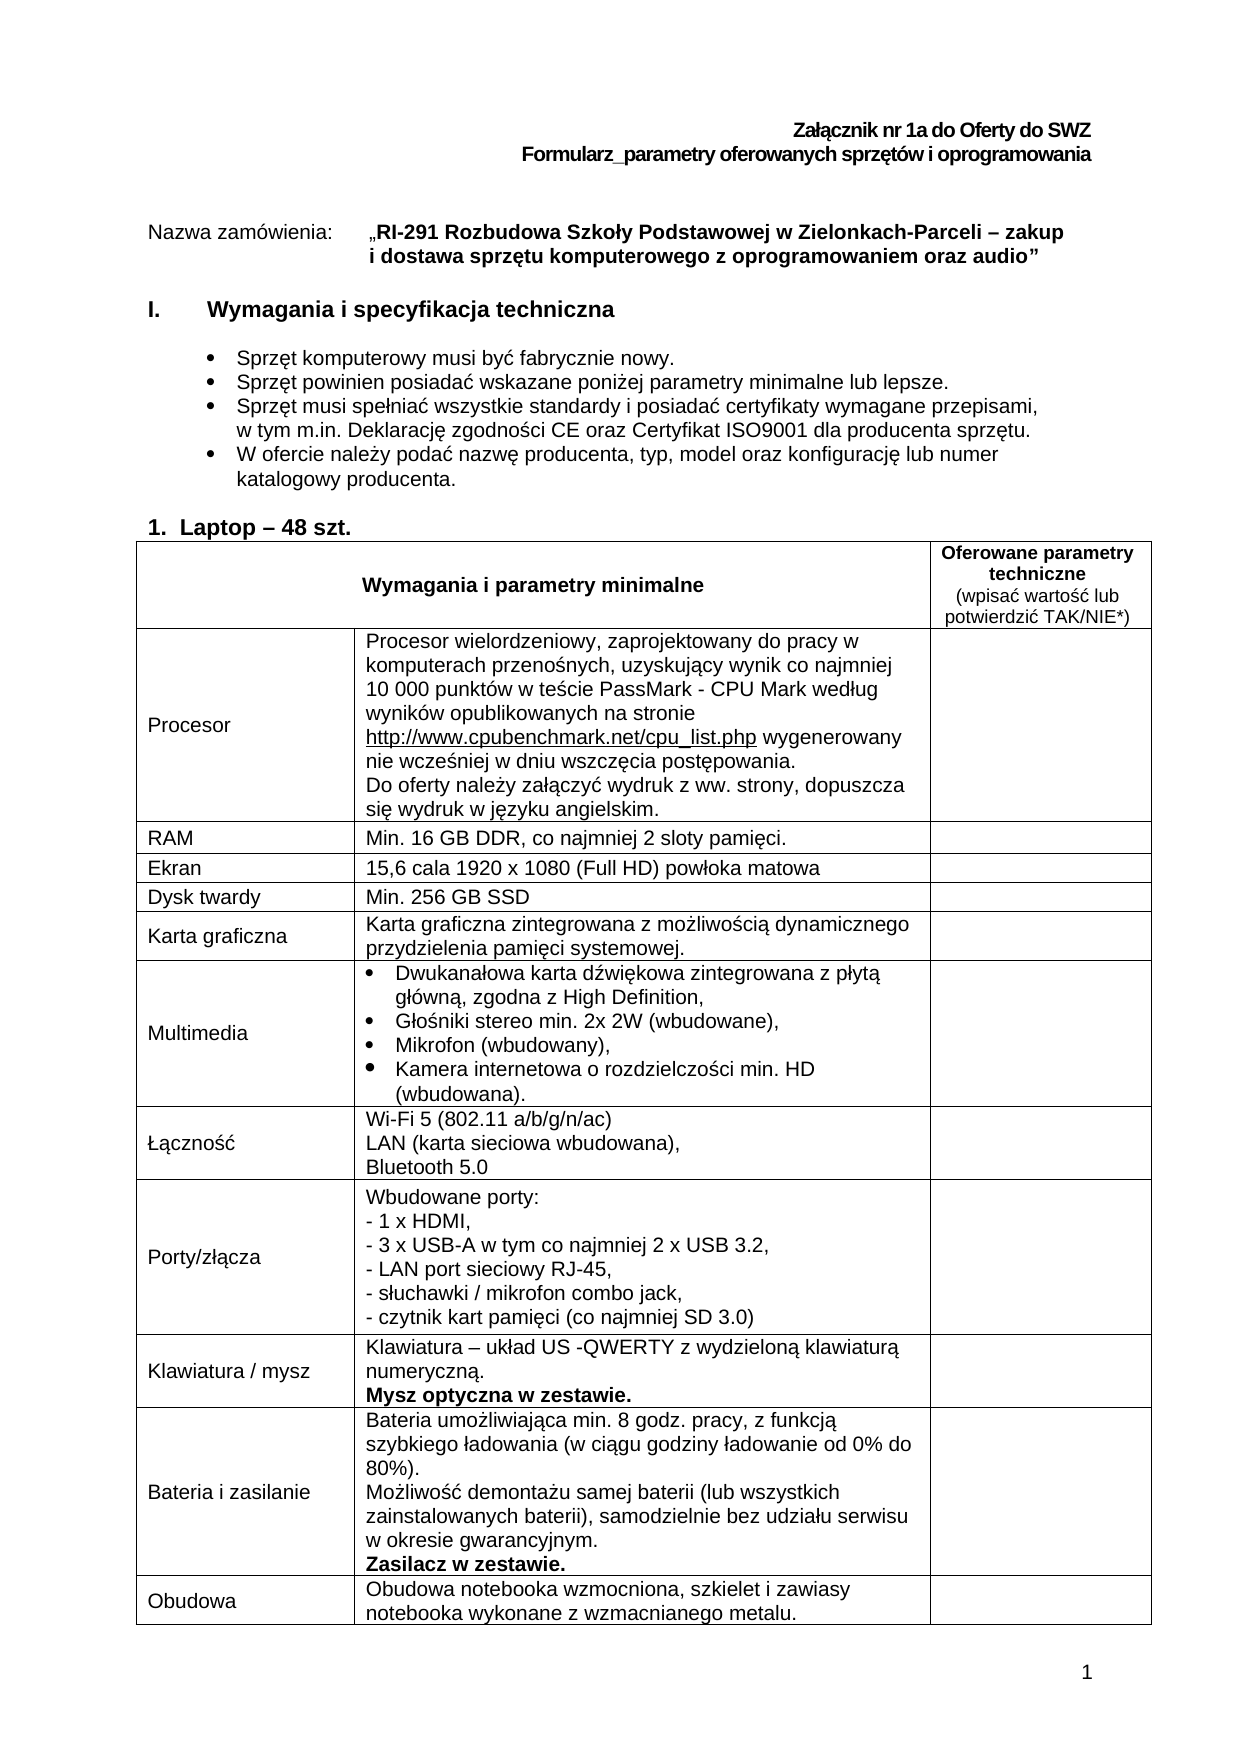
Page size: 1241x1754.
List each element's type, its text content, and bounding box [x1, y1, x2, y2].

table_cell Porty/złącza [137, 1180, 354, 1334]
table_cell Bateria i zasilanie [137, 1408, 354, 1575]
table_cell Bateria umożliwiająca min. 8 godz. pracy, z funkcją szybkiego ładowania (w ciągu godziny ładowanie od 0% do 80%). Możliwość demontażu samej baterii (lub wszystkich zainstalowanych baterii), samodzielnie bez udziału serwisu w okresie gwarancyjnym. Zasilacz w zestawie. [355, 1408, 930, 1575]
table_cell Klawiatura – układ US -QWERTY z wydzieloną klawiaturą numeryczną. Mysz optyczna w zestawie. [355, 1335, 930, 1407]
table_cell [931, 1180, 1151, 1334]
table_cell [931, 883, 1151, 911]
table_cell Wbudowane porty: - 1 x HDMI, - 3 x USB-A w tym co najmniej 2 x USB 3.2, - LAN port sieciowy RJ-45, - słuchawki / mikrofon combo jack, - czytnik kart pamięci (co najmniej SD 3.0) [355, 1180, 930, 1334]
table_cell Ekran [137, 854, 354, 882]
table_cell Dwukanałowa karta dźwiękowa zintegrowana z płytą główną, zgodna z High Definition, Głośniki stereo min. 2x 2W (wbudowane), Mikrofon (wbudowany), Kamera internetowa o rozdzielczości min. HD (wbudowana). [355, 961, 930, 1106]
table_cell Multimedia [137, 961, 354, 1106]
table_cell Procesor [137, 629, 354, 821]
table_cell [931, 961, 1151, 1106]
table_cell [931, 822, 1151, 853]
table_cell Klawiatura / mysz [137, 1335, 354, 1407]
title Załącznik nr 1a do Oferty do SWZ [148, 118, 1092, 142]
table_cell [931, 912, 1151, 959]
table_cell [931, 1107, 1151, 1179]
table_cell Obudowa notebooka wzmocniona, szkielet i zawiasy notebooka wykonane z wzmacnianego metalu. [355, 1576, 930, 1624]
table_cell RAM [137, 822, 354, 853]
table_cell [931, 854, 1151, 882]
table_cell Dysk twardy [137, 883, 354, 911]
subtitle Nazwa zamówienia: „RI-291 Rozbudowa Szkoły Podstawowej w Zielonkach-Parceli – zakup i dostawa sprzętu komputerowego z oprogramowaniem oraz audio” [148, 220, 1092, 268]
table_cell Wi-Fi 5 (802.11 a/b/g/n/ac) LAN (karta sieciowa wbudowana), Bluetooth 5.0 [355, 1107, 930, 1179]
table_cell Procesor wielordzeniowy, zaprojektowany do pracy w komputerach przenośnych, uzyskujący wynik co najmniej 10 000 punktów w teście PassMark - CPU Mark według wyników opublikowanych na stronie http://www.cpubenchmark.net/cpu_list.php wygenerowany nie wcześniej w dniu wszczęcia postępowania. Do oferty należy załączyć wydruk z ww. strony, dopuszcza się wydruk w języku angielskim. [355, 629, 930, 821]
table_cell Obudowa [137, 1576, 354, 1624]
title Formularz_parametry oferowanych sprzętów i oprogramowania [148, 142, 1092, 166]
table_cell [931, 1408, 1151, 1575]
table_cell Min. 256 GB SSD [355, 883, 930, 911]
list Sprzęt musi spełniać wszystkie standardy i posiadać certyfikaty wymagane przepisami, w tym m.in. Deklarację zgodności CE oraz Certyfikat ISO9001 dla producenta sprzętu. [207, 394, 1092, 442]
list Sprzęt powinien posiadać wskazane poniżej parametry minimalne lub lepsze. [207, 370, 1092, 394]
table_cell Łączność [137, 1107, 354, 1179]
list Sprzęt komputerowy musi być fabrycznie nowy. [207, 346, 1092, 370]
list W ofercie należy podać nazwę producenta, typ, model oraz konfigurację lub numer katalogowy producenta. [207, 442, 1092, 490]
table_header Wymagania i parametry minimalne [137, 542, 930, 628]
table_cell Karta graficzna [137, 912, 354, 959]
text 1. Laptop – 48 szt. [148, 514, 1092, 541]
table_cell [931, 1335, 1151, 1407]
table_cell [931, 1576, 1151, 1624]
table_cell 15,6 cala 1920 x 1080 (Full HD) powłoka matowa [355, 854, 930, 882]
table_cell [931, 629, 1151, 821]
table_header Oferowane parametry techniczne (wpisać wartość lub potwierdzić TAK/NIE*) [931, 542, 1151, 628]
subtitle Wymagania i specyfikacja techniczna [148, 296, 1092, 322]
table_cell Min. 16 GB DDR, co najmniej 2 sloty pamięci. [355, 822, 930, 853]
table_cell Karta graficzna zintegrowana z możliwością dynamicznego przydzielenia pamięci systemowej. [355, 912, 930, 959]
